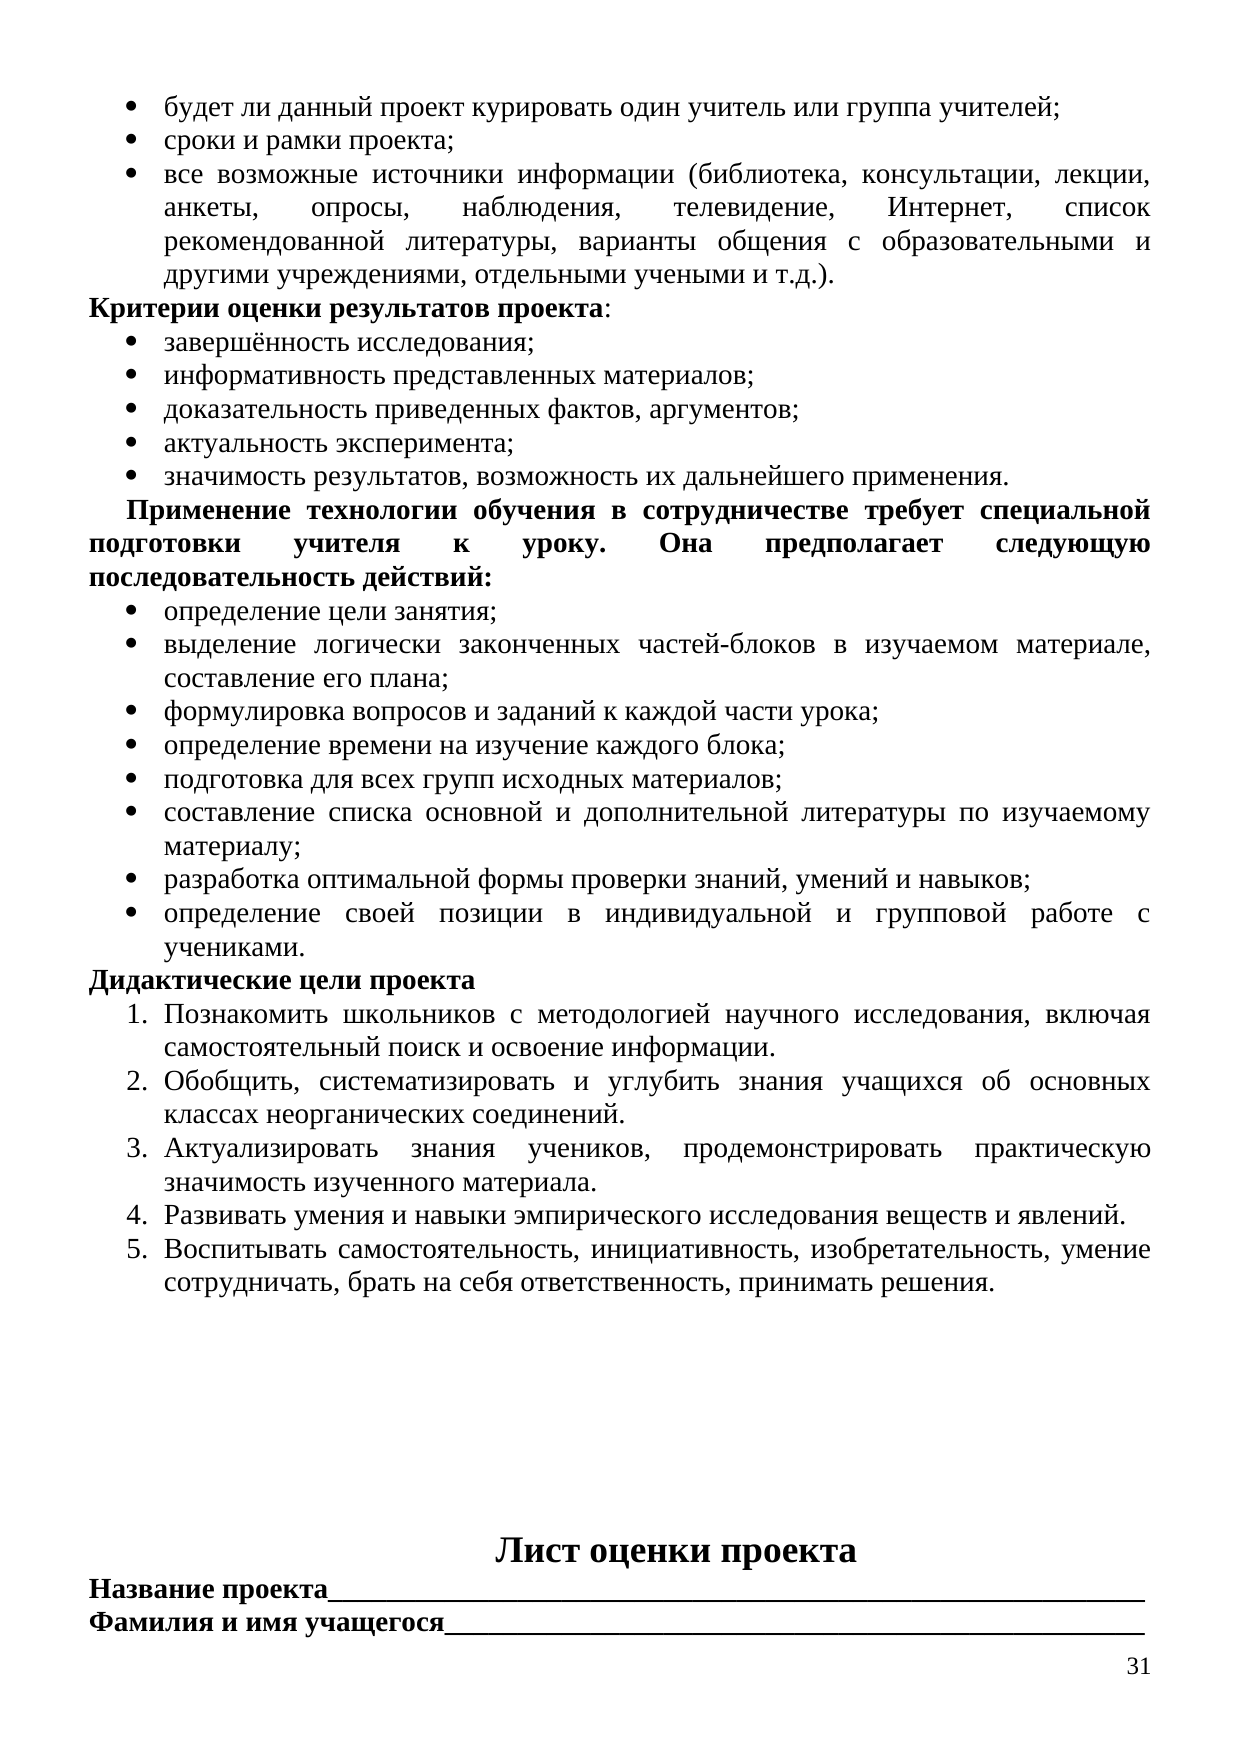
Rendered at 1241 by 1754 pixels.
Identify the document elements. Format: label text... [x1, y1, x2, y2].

list подготовка для всех групп исходных материалов; [126, 761, 1152, 794]
list выделение логически законченных частей-блоков в изучаемом материале, составление его плана; [126, 626, 1152, 693]
list информативность представленных материалов; [126, 357, 1152, 391]
list разработка оптимальной формы проверки знаний, умений и навыков; [126, 862, 1152, 895]
list Актуализировать знания учеников, продемонстрировать практическую значимость изученного материала. [126, 1130, 1152, 1197]
list значимость результатов, возможность их дальнейшего применения. [126, 458, 1152, 492]
list определение времени на изучение каждого блока; [126, 727, 1152, 761]
text Критерии оценки результатов проекта: [89, 290, 1152, 324]
list Обобщить, систематизировать и углубить знания учащихся об основных классах неорганических соединений. [126, 1063, 1152, 1130]
list доказательность приведенных фактов, аргументов; [126, 391, 1152, 425]
list определение цели занятия; [126, 593, 1152, 626]
list Познакомить школьников с методологией научного исследования, включая самостоятельный поиск и освоение информации. [126, 996, 1152, 1063]
text Применение технологии обучения в сотрудничестве требует специальной подготовки учителя к уроку. Она предполагает следующую последовательность действий: [89, 492, 1152, 593]
list сроки и рамки проекта; [126, 122, 1152, 156]
text Название проекта________________________________________________________ [89, 1571, 1152, 1604]
subtitle Дидактические цели проекта [89, 962, 1152, 996]
list определение своей позиции в индивидуальной и групповой работе с учениками. [126, 895, 1152, 962]
list все возможные источники информации (библиотека, консультации, лекции, анкеты, опросы, наблюдения, телевидение, Интернет, список рекомендованной литературы, варианты общения с образовательными и другими учреждениями, отдельными учеными и т.д.). [126, 156, 1152, 290]
list актуальность эксперимента; [126, 425, 1152, 458]
text Фамилия и имя учащегося________________________________________________ [89, 1604, 1152, 1638]
list Развивать умения и навыки эмпирического исследования веществ и явлений. [126, 1197, 1152, 1231]
list будет ли данный проект курировать один учитель или группа учителей; [126, 89, 1152, 122]
list формулировка вопросов и заданий к каждой части урока; [126, 693, 1152, 727]
list завершённость исследования; [126, 324, 1152, 357]
list Воспитывать самостоятельность, инициативность, изобретательность, умение сотрудничать, брать на себя ответственность, принимать решения. [126, 1231, 1152, 1298]
subtitle Лист оценки проекта [201, 1528, 1152, 1571]
list составление списка основной и дополнительной литературы по изучаемому материалу; [126, 794, 1152, 862]
